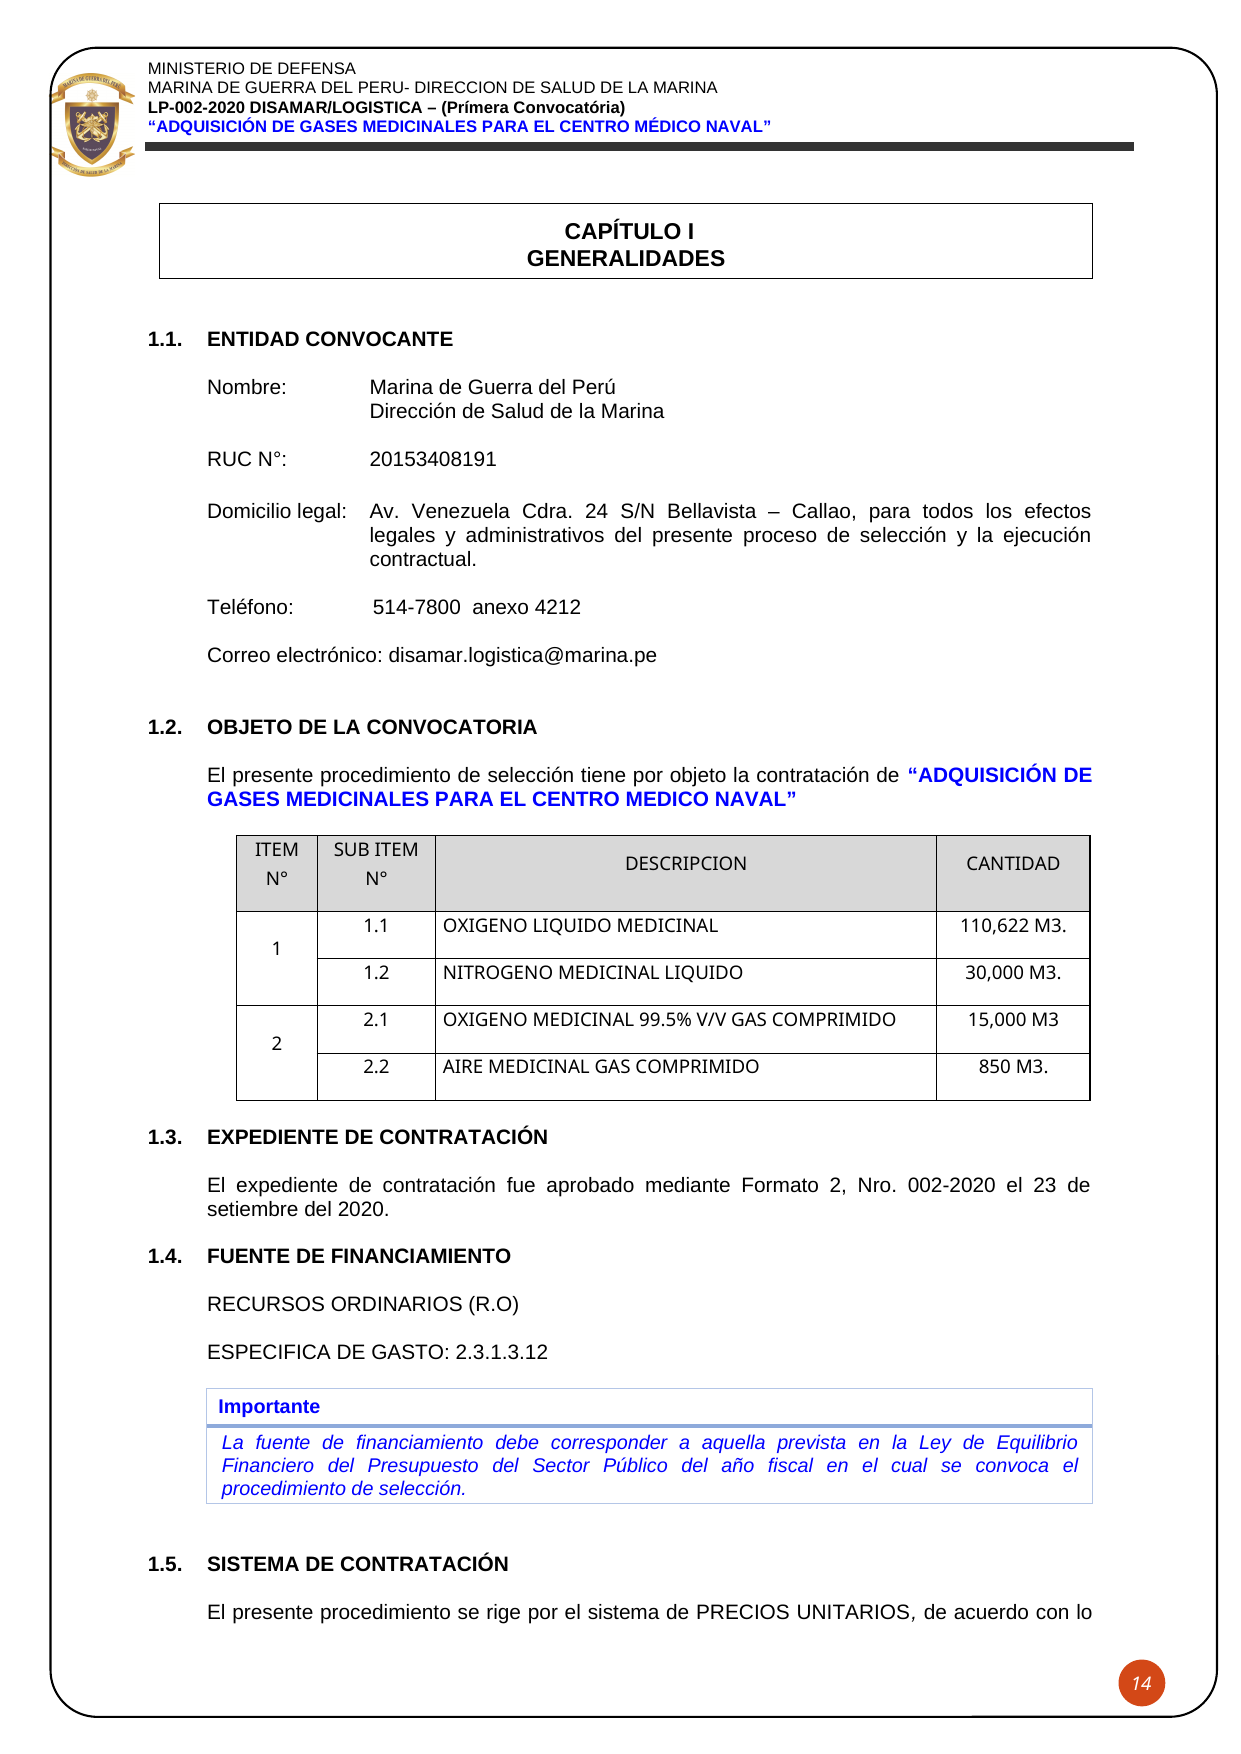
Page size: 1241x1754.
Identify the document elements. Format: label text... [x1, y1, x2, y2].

list SISTEMA DE CONTRATACIÓN [148, 1552, 1092, 1576]
table_cell 1 [237, 912, 317, 1005]
text ESPECIFICA DE GASTO: 2.3.1.3.12 [207, 1340, 1092, 1364]
table_cell OXIGENO MEDICINAL 99.5% V/V GAS COMPRIMIDO [436, 1006, 936, 1052]
table_header Importante [207, 1389, 1092, 1424]
picture [48, 73, 54, 177]
table_header ITEM N° [237, 836, 317, 911]
table_cell 2 [237, 1006, 317, 1099]
text Dirección de Salud de la Marina [207, 399, 1092, 423]
table_header CAPÍTULO I GENERALIDADES [160, 204, 1092, 278]
text El presente procedimiento de selección tiene por objeto la contratación de “ADQUISICIÓN DE GASES MEDICINALES PARA EL CENTRO MEDICO NAVAL” [207, 763, 1092, 811]
table_cell NITROGENO MEDICINAL LIQUIDO [436, 959, 936, 1005]
picture [52, 73, 136, 177]
text RECURSOS ORDINARIOS (R.O) [207, 1292, 1092, 1316]
table_cell 2.1 [318, 1006, 435, 1052]
text Correo electrónico: disamar.logistica@marina.pe [207, 643, 1092, 667]
table_cell 110,622 M3. [937, 912, 1089, 958]
table_cell AIRE MEDICINAL GAS COMPRIMIDO [436, 1054, 936, 1099]
list EXPEDIENTE DE CONTRATACIÓN [148, 1124, 1092, 1148]
list ENTIDAD CONVOCANTE [148, 327, 1092, 351]
table_cell 2.2 [318, 1054, 435, 1099]
table_cell 850 M3. [937, 1054, 1089, 1099]
table_cell La fuente de financiamiento debe corresponder a aquella prevista en la Ley de Equilibrio Financiero del Presupuesto del Sector Público del año fiscal en el cual se convoca el procedimiento de selección. [207, 1428, 1092, 1503]
table_cell 1.1 [318, 912, 435, 958]
table_header CANTIDAD [937, 836, 1089, 911]
table_cell 15,000 M3 [937, 1006, 1089, 1052]
table_header SUB ITEM N° [318, 836, 435, 911]
text El expediente de contratación fue aprobado mediante Formato 2, Nro. 002-2020 el 23 de setiembre del 2020. [207, 1172, 1092, 1220]
table_cell OXIGENO LIQUIDO MEDICINAL [436, 912, 936, 958]
text El presente procedimiento se rige por el sistema de PRECIOS UNITARIOS, de acuerdo con lo establecido en el expediente de contratación respectivo. [207, 1599, 1092, 1623]
list OBJETO DE LA CONVOCATORIA [148, 715, 1092, 739]
list Nombre: Marina de Guerra del Perú [207, 375, 1092, 399]
list Teléfono: 514-7800 anexo 4212 [207, 595, 1092, 619]
table_cell 1.2 [318, 959, 435, 1005]
table_header DESCRIPCION [436, 836, 936, 911]
list FUENTE DE FINANCIAMIENTO [148, 1244, 1092, 1268]
list Domicilio legal: Av. Venezuela Cdra. 24 S/N Bellavista – Callao, para todos los efectos legales y administrativos del presente proceso de selección y la ejecución contractual. [207, 499, 1092, 571]
table_cell 30,000 M3. [937, 959, 1089, 1005]
list RUC N°: 20153408191 [207, 447, 1092, 471]
